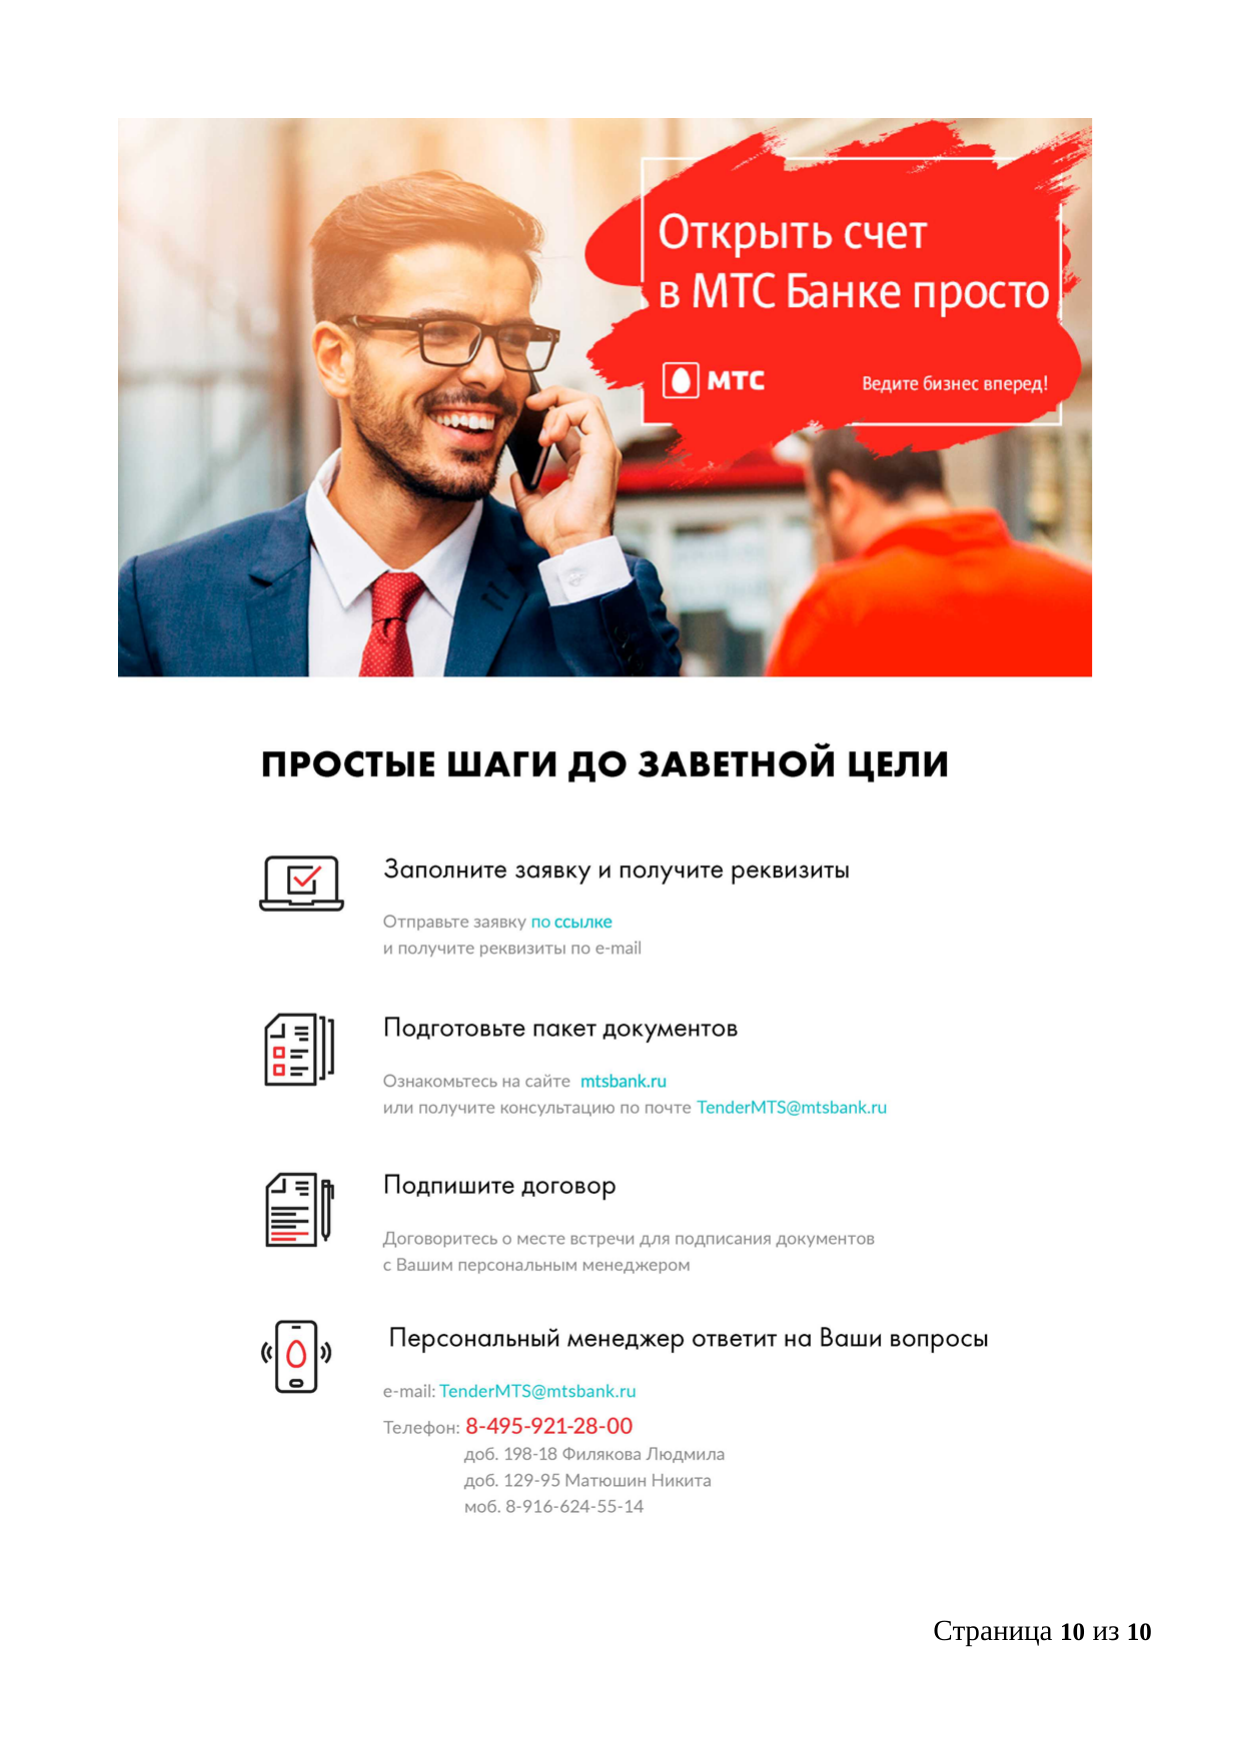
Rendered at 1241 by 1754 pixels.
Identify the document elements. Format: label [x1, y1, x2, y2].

picture [118, 118, 1093, 1557]
